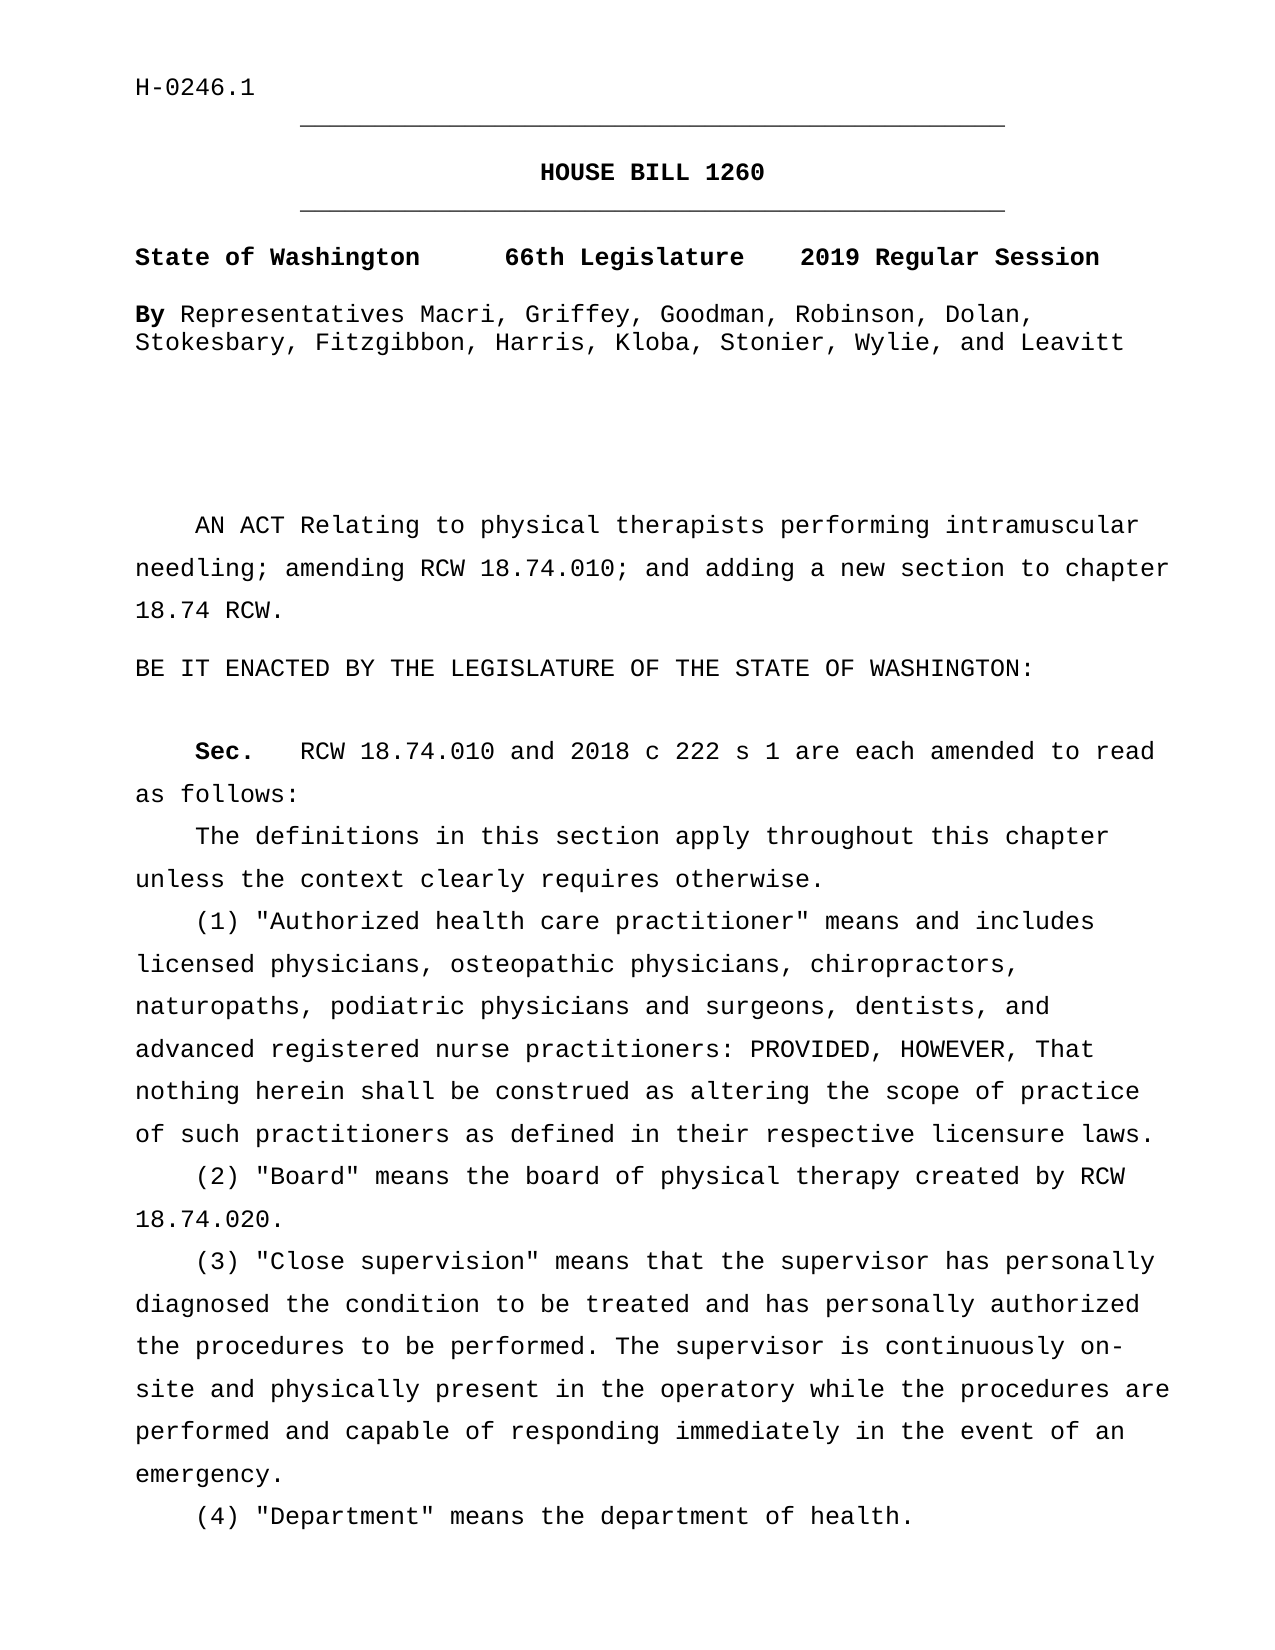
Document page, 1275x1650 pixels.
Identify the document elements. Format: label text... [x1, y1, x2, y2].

text State of Washington 66th Legislature 2019 Regular Session [135, 245, 1170, 273]
text HOUSE BILL 1260 [135, 160, 1170, 188]
text _______________________________________________ [135, 188, 1170, 217]
text (1) "Authorized health care practitioner" means and includes licensed physicians, osteopathic physicians, chiropractors, naturopaths, podiatric physicians and surgeons, dentists, and advanced registered nurse practitioners: PROVIDED, HOWEVER, That nothing herein shall be construed as altering the scope of practice of such practitioners as defined in their respective licensure laws. [135, 896, 1170, 1151]
text (2) "Board" means the board of physical therapy created by RCW 18.74.020. [135, 1151, 1170, 1236]
text BE IT ENACTED BY THE LEGISLATURE OF THE STATE OF WASHINGTON: [135, 656, 1170, 684]
text (3) "Close supervision" means that the supervisor has personally diagnosed the condition to be treated and has personally authorized the procedures to be performed. The supervisor is continuously on-site and physically present in the operatory while the procedures are performed and capable of responding immediately in the event of an emergency. [135, 1236, 1170, 1491]
text The definitions in this section apply throughout this chapter unless the context clearly requires otherwise. [135, 811, 1170, 896]
text H-0246.1 [135, 75, 1170, 103]
text _______________________________________________ [135, 103, 1170, 132]
text (4) "Department" means the department of health. [135, 1491, 1170, 1533]
text Sec. RCW 18.74.010 and 2018 c 222 s 1 are each amended to read as follows: [135, 726, 1170, 811]
text By Representatives Macri, Griffey, Goodman, Robinson, Dolan, Stokesbary, Fitzgibbon, Harris, Kloba, Stonier, Wylie, and Leavitt [135, 302, 1170, 358]
text AN ACT Relating to physical therapists performing intramuscular needling; amending RCW 18.74.010; and adding a new section to chapter 18.74 RCW. [135, 500, 1170, 627]
